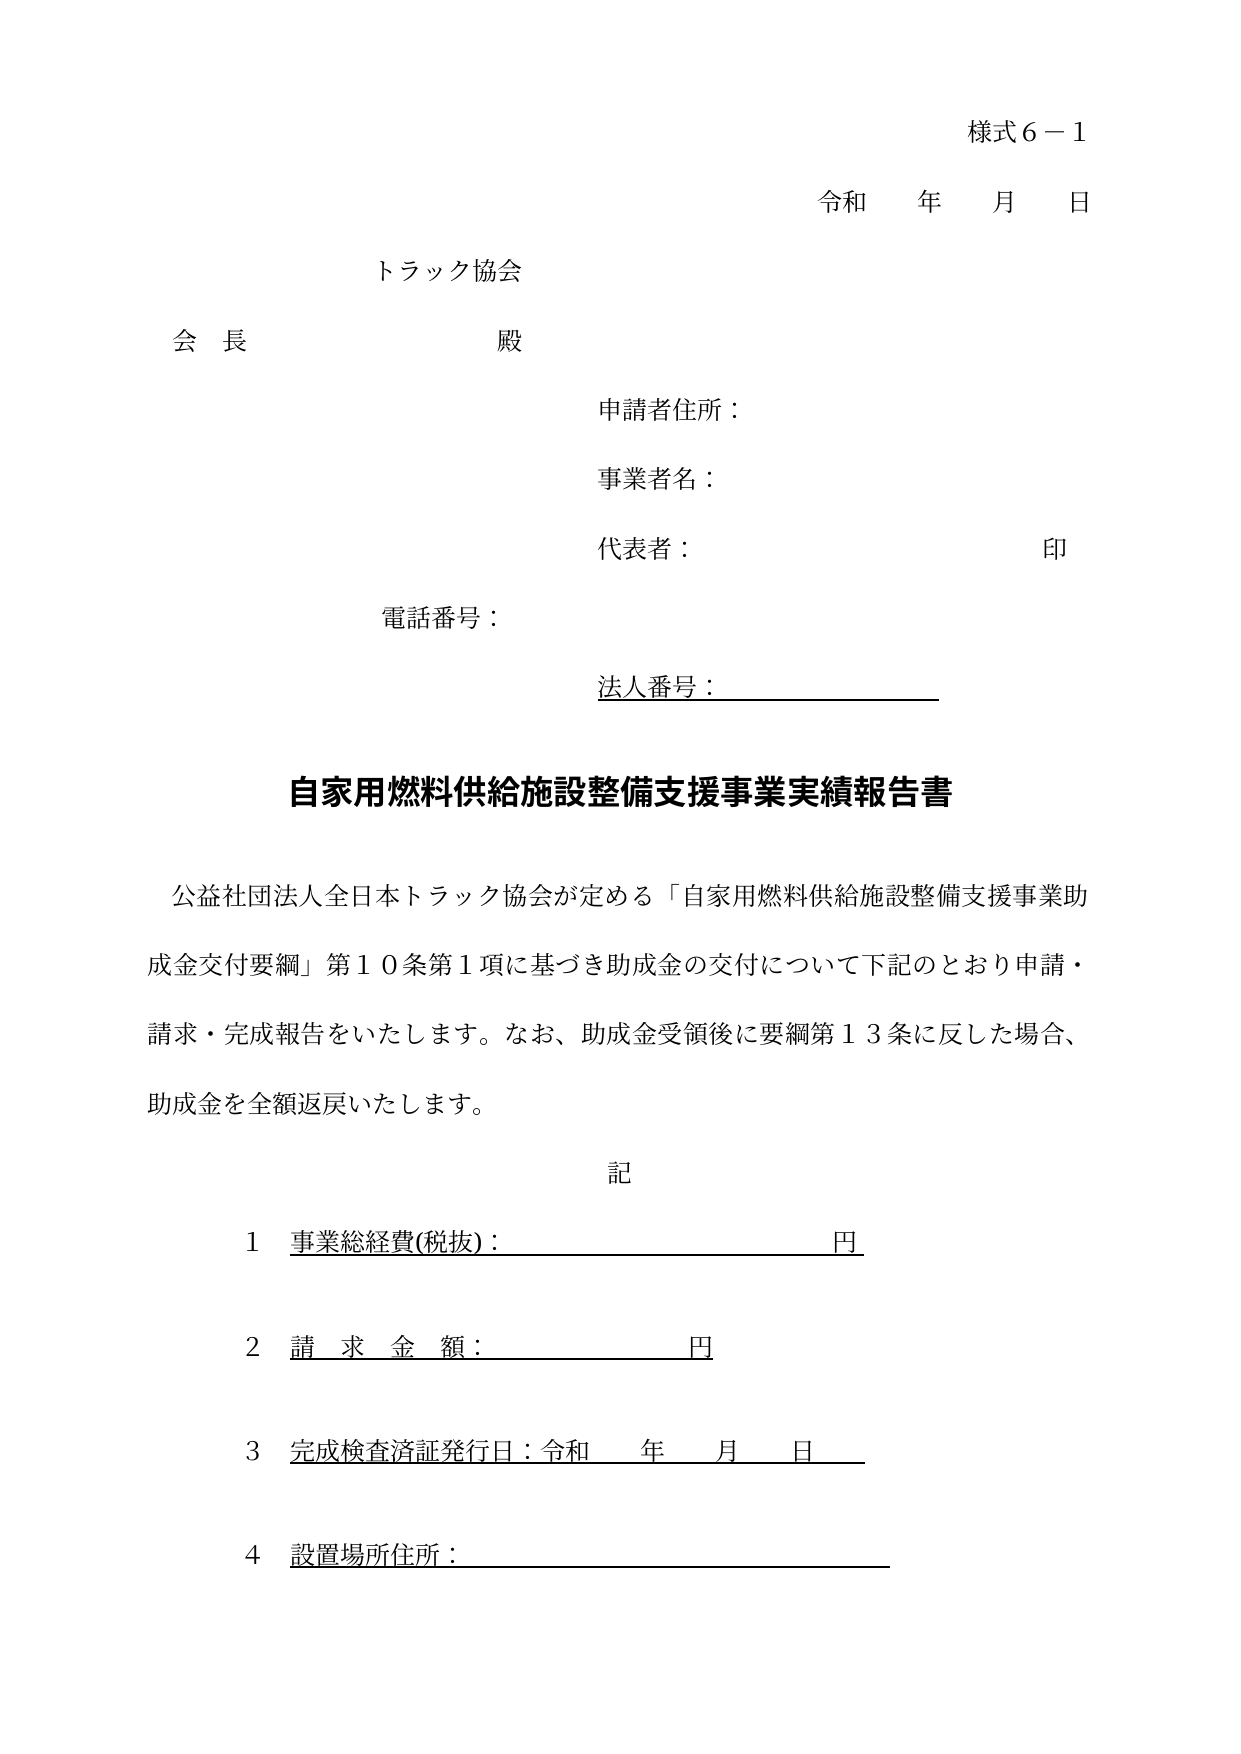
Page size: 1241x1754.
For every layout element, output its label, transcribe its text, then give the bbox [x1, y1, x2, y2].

text トラック協会 [148, 235, 1092, 304]
text 代表者： 印 [148, 513, 1092, 582]
text ３ 完成検査済証発行日：令和 年 月 日 [148, 1414, 1092, 1484]
text １ 事業総経費(税抜)： 円 [148, 1206, 1092, 1276]
text 法人番号： [148, 651, 1092, 721]
text ４ 設置場所住所： [148, 1519, 1092, 1588]
text 公益社団法人全日本トラック協会が定める「自家用燃料供給施設整備支援事業助成金交付要綱」第１０条第１項に基づき助成金の交付について下記のとおり申請・請求・完成報告をいたします。なお、助成金受領後に要綱第１３条に反した場合、助成金を全額返戻いたします。 [148, 859, 1092, 1137]
text 電話番号： [148, 582, 1092, 651]
text 申請者住所： [148, 374, 1092, 443]
text 事業者名： [148, 443, 1092, 513]
text 会 長 殿 [148, 304, 1092, 374]
text 様式６－１ [148, 96, 1092, 166]
text 記 [148, 1137, 1092, 1206]
text 令和 年 月 日 [148, 166, 1092, 235]
text ２ 請 求 金 額： 円 [148, 1311, 1092, 1380]
text 自家用燃料供給施設整備支援事業実績報告書 [148, 756, 1092, 825]
